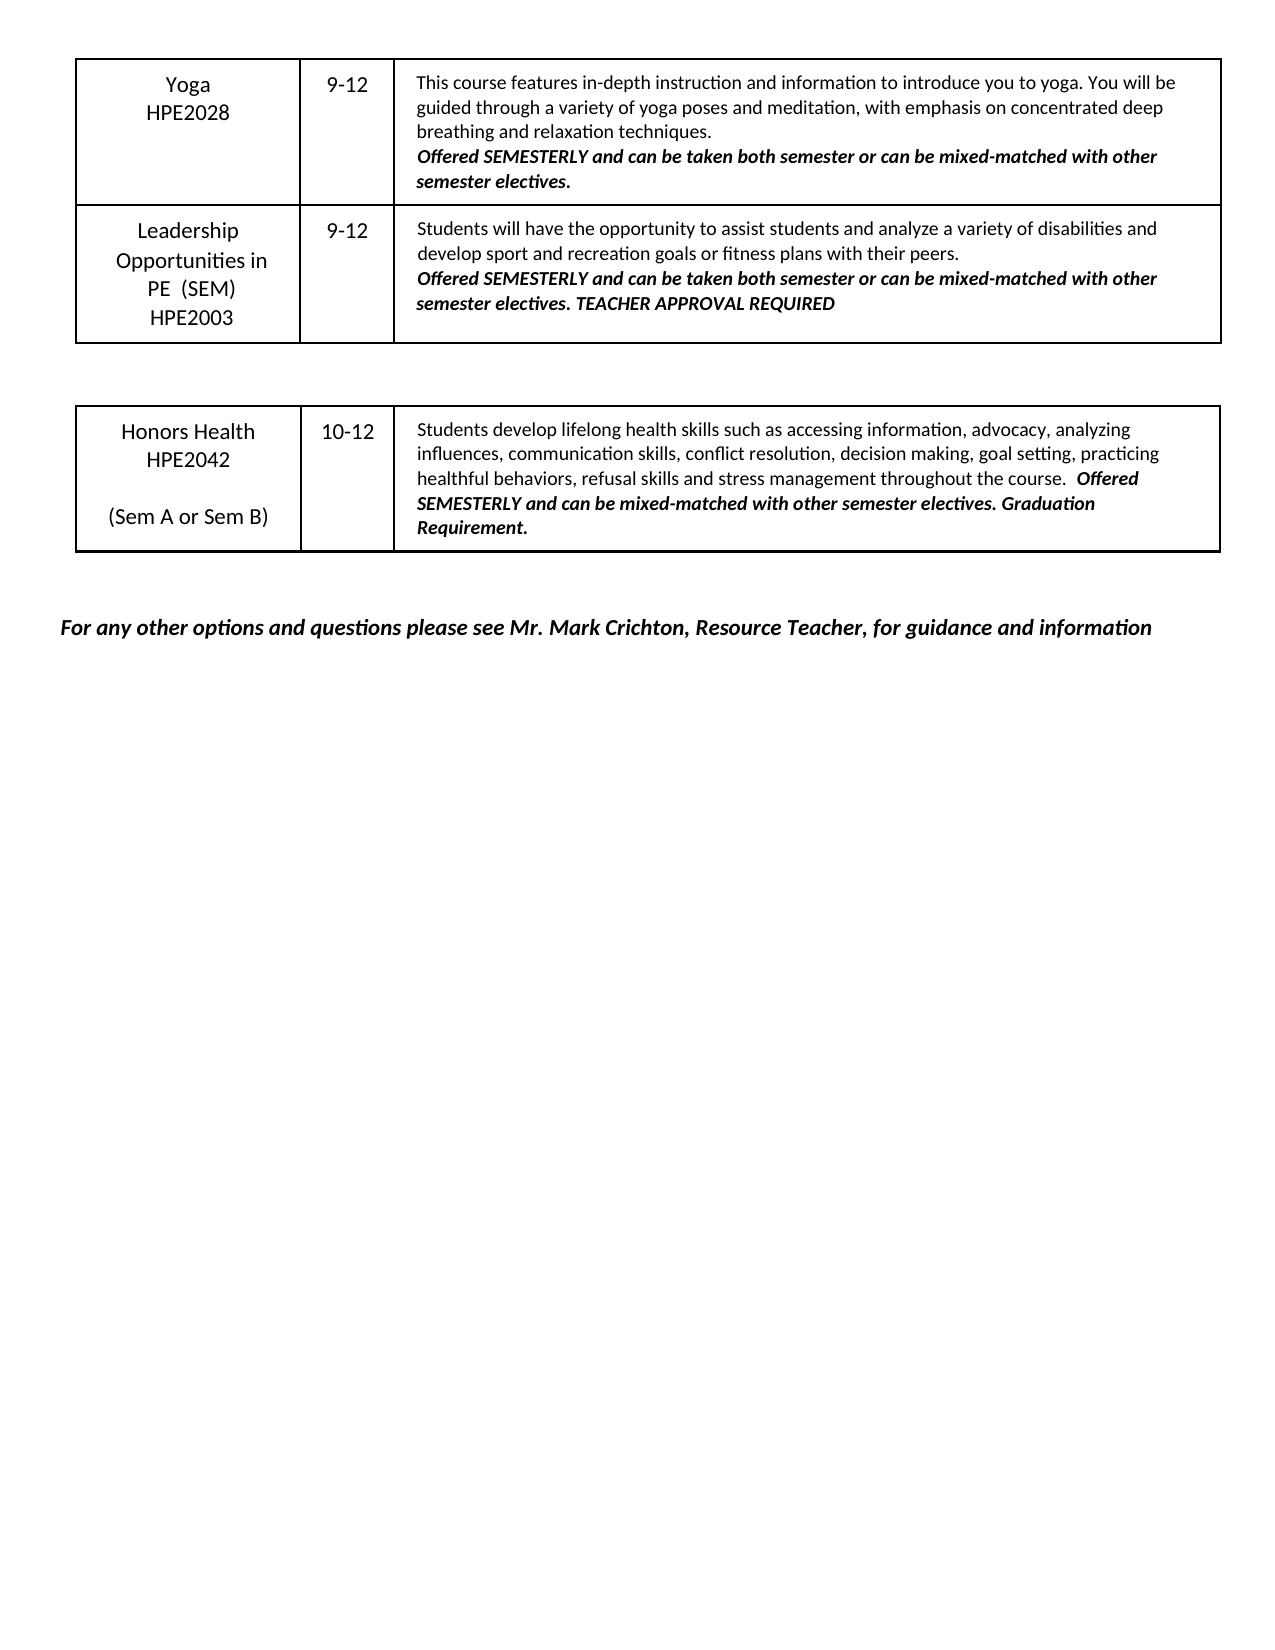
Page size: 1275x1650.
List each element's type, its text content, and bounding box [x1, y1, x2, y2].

table_cell Yoga HPE2028 [77, 60, 299, 204]
table_cell This course features in-depth instruction and information to introduce you to yoga. You will be guided through a variety of yoga poses and meditation, with emphasis on concentrated deep breathing and relaxation techniques. Offered SEMESTERLY and can be taken both semester or can be mixed-matched with other semester electives. [395, 60, 1220, 204]
table_cell 9-12 [301, 60, 393, 204]
table_header 10-12 [302, 407, 393, 550]
table_cell Students will have the opportunity to assist students and analyze a variety of disabilities and develop sport and recreation goals or fitness plans with their peers. Offered SEMESTERLY and can be taken both semester or can be mixed-matched with other semester electives. TEACHER APPROVAL REQUIRED [395, 206, 1220, 342]
table_header Honors Health HPE2042 (Sem A or Sem B) [77, 407, 300, 550]
table_cell Leadership Opportunities in PE (SEM) HPE2003 [77, 206, 299, 342]
table_cell 9-12 [301, 206, 393, 342]
table_header Students develop lifelong health skills such as accessing information, advocacy, analyzing influences, communication skills, conflict resolution, decision making, goal setting, practicing healthful behaviors, refusal skills and stress management throughout the course. Offered SEMESTERLY and can be mixed-matched with other semester electives. Graduation Requirement. [395, 407, 1219, 550]
text For any other options and questions please see Mr. Mark Crichton, Resource Teacher, for guidance and information [60, 613, 1209, 641]
